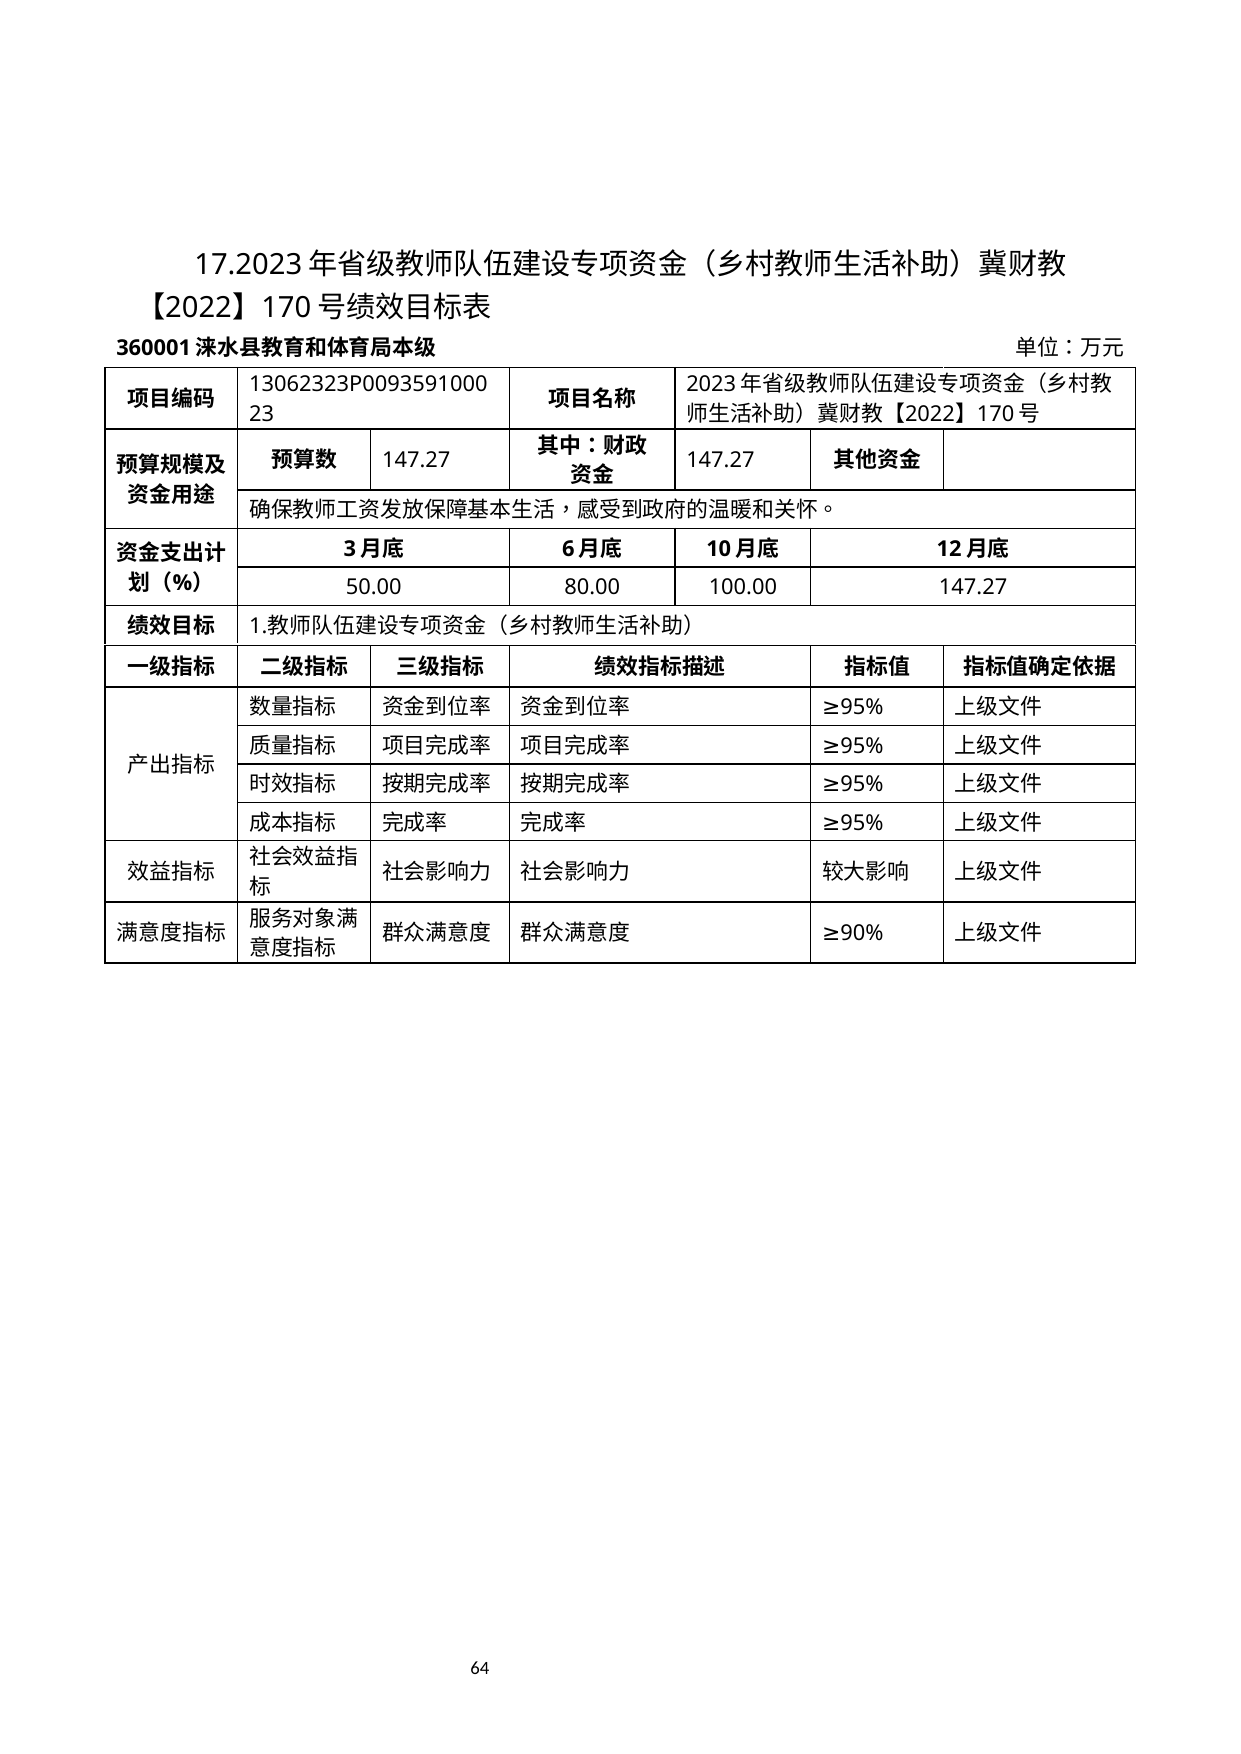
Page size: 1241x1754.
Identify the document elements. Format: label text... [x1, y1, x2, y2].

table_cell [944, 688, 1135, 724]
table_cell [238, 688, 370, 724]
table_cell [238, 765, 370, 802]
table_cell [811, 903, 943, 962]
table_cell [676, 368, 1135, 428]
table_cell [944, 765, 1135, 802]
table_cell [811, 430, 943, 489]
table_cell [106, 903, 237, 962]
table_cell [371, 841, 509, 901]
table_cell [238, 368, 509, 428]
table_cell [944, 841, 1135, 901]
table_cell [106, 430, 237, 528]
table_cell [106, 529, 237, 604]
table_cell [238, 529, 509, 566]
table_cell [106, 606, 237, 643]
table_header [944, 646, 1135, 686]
text 17.2023年省级教师队伍建设专项资金（乡村教师生活补助）冀财教【2022】170号绩效目标表 [136, 241, 1104, 326]
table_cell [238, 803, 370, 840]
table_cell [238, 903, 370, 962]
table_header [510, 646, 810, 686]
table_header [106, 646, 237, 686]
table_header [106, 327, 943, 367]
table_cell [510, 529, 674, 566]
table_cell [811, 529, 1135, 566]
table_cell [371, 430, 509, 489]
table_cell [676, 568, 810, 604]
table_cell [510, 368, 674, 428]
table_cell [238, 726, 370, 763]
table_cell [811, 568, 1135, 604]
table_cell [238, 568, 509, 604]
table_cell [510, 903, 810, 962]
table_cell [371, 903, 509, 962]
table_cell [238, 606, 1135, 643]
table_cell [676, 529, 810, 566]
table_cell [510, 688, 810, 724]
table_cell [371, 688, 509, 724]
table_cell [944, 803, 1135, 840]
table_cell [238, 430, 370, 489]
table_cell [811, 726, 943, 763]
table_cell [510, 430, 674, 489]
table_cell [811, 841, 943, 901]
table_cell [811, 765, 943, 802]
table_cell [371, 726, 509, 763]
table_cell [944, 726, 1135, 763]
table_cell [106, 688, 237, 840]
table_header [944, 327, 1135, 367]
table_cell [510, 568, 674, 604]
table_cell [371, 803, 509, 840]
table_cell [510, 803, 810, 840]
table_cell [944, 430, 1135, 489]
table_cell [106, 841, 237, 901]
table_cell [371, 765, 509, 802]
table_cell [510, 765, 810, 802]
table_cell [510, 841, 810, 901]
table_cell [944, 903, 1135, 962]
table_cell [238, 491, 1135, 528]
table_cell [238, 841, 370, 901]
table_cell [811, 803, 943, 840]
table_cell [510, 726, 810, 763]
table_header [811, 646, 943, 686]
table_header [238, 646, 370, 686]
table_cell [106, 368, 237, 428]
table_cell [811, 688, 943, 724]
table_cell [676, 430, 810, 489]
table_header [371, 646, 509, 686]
